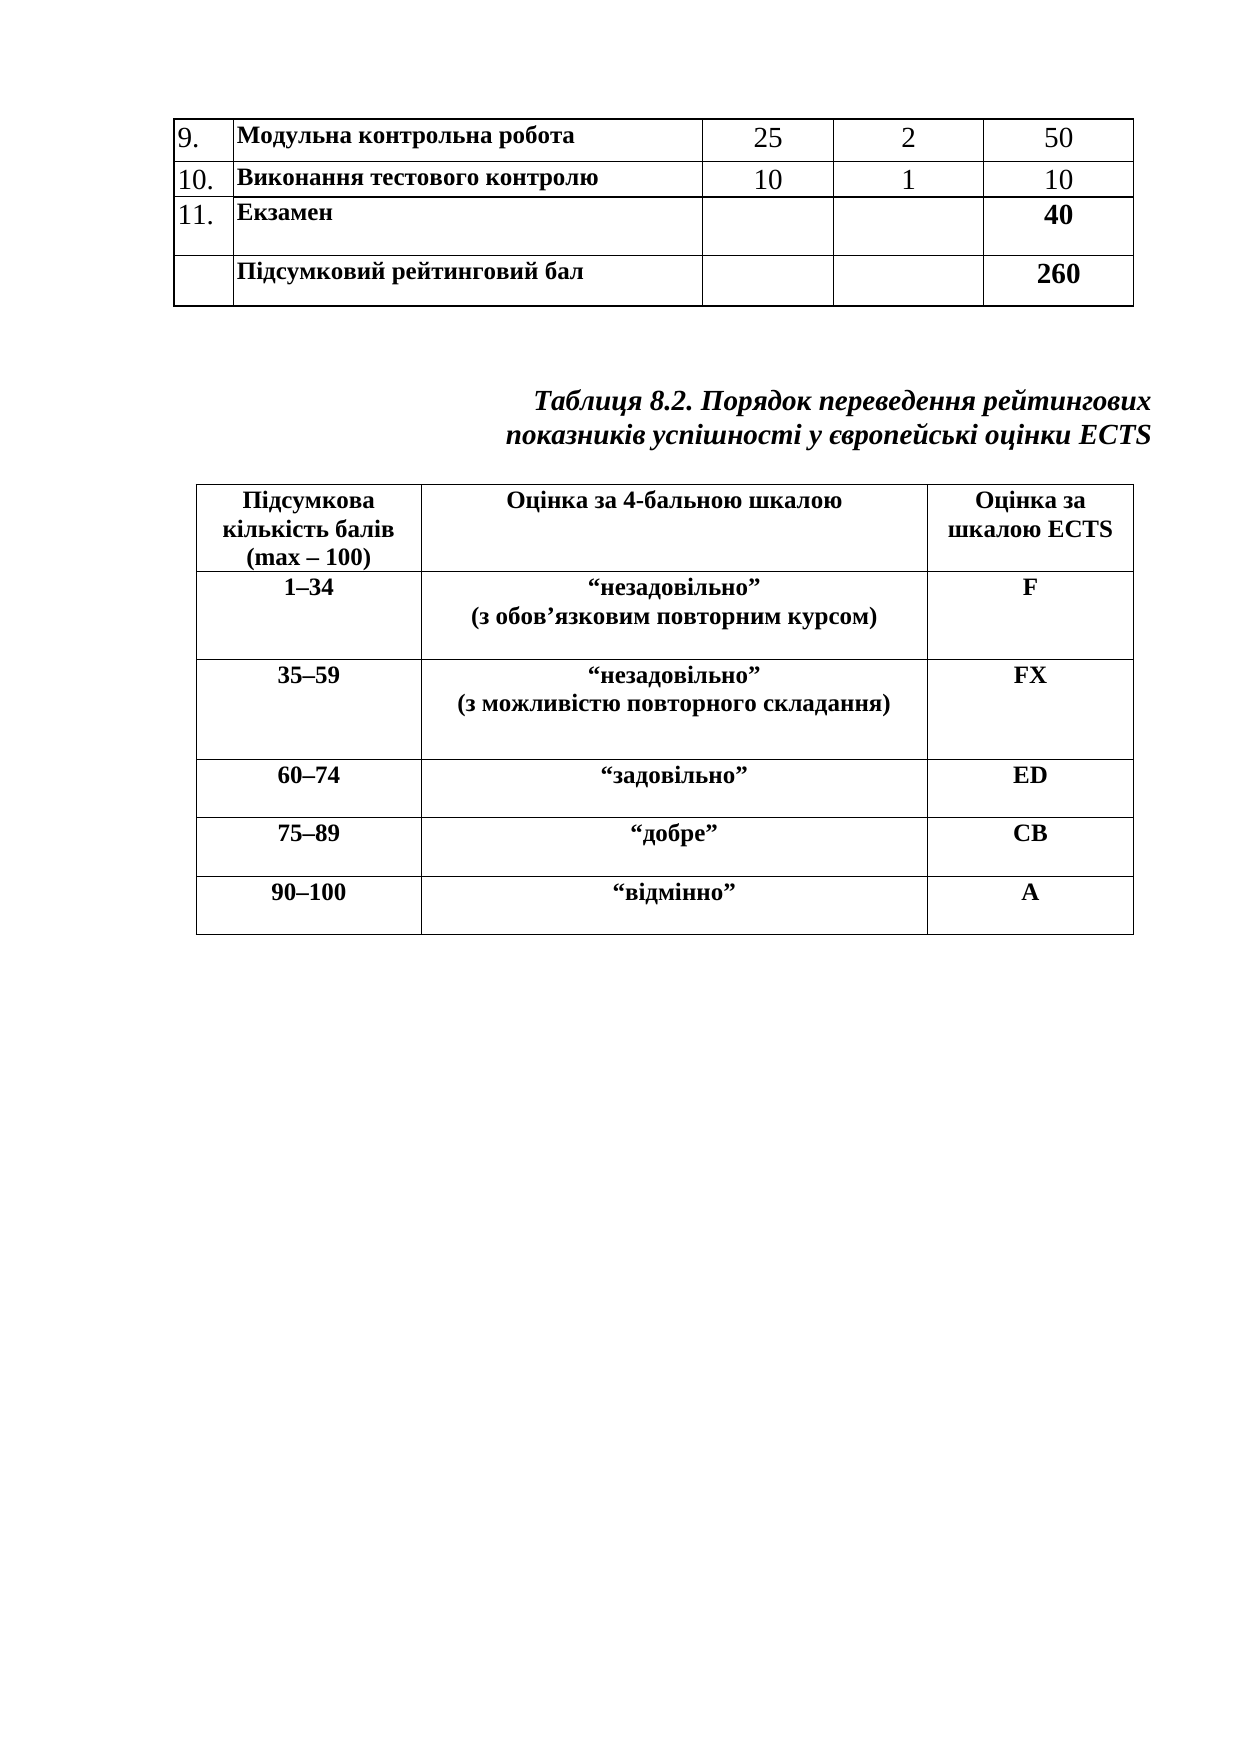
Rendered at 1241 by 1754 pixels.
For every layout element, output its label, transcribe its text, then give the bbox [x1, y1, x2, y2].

table_cell CB [928, 818, 1133, 876]
table_header Оцінка за 4-бальною шкалою [422, 485, 927, 571]
table_cell [834, 256, 983, 305]
table_cell 60–74 [197, 760, 421, 817]
table_cell 40 [984, 198, 1133, 255]
table_cell FX [928, 660, 1133, 759]
table_cell 9. [175, 120, 233, 161]
table_cell 1–34 [197, 572, 421, 659]
table_cell “відмінно” [422, 877, 927, 934]
table_cell 35–59 [197, 660, 421, 759]
text показників успішності у європейські оцінки ECTS [177, 417, 1152, 450]
table_cell 25 [703, 120, 833, 161]
table_cell “незадовільно” (з можливістю повторного складання) [422, 660, 927, 759]
table_cell “незадовільно” (з обов’язковим повторним курсом) [422, 572, 927, 659]
table_cell Підсумковий рейтинговий бал [234, 256, 702, 305]
table_cell A [928, 877, 1133, 934]
table_cell 50 [984, 120, 1133, 161]
table_cell 10. [175, 162, 233, 196]
text Таблиця 8.2. Порядок переведення рейтингових [177, 383, 1152, 417]
table_cell 260 [984, 256, 1133, 305]
table_cell 10 [703, 162, 833, 196]
table_cell 10 [984, 162, 1133, 196]
table_cell ED [928, 760, 1133, 817]
table_cell “добре” [422, 818, 927, 876]
table_cell 11. [175, 197, 233, 255]
table_cell F [928, 572, 1133, 659]
table_cell Модульна контрольна робота [234, 120, 702, 161]
table_cell Екзамен [234, 198, 702, 255]
table_header Оцінка за шкалою ECTS [928, 485, 1133, 571]
table_cell Виконання тестового контролю [234, 162, 702, 196]
table_cell [175, 256, 233, 305]
table_cell 90–100 [197, 877, 421, 934]
table_cell “задовільно” [422, 760, 927, 817]
table_cell [703, 256, 833, 305]
table_header Підсумкова кількість балів (max – 100) [197, 485, 421, 571]
table_cell 2 [834, 120, 983, 161]
table_cell [834, 198, 983, 255]
table_cell 75–89 [197, 818, 421, 876]
table_cell 1 [834, 162, 983, 196]
table_cell [703, 198, 833, 255]
